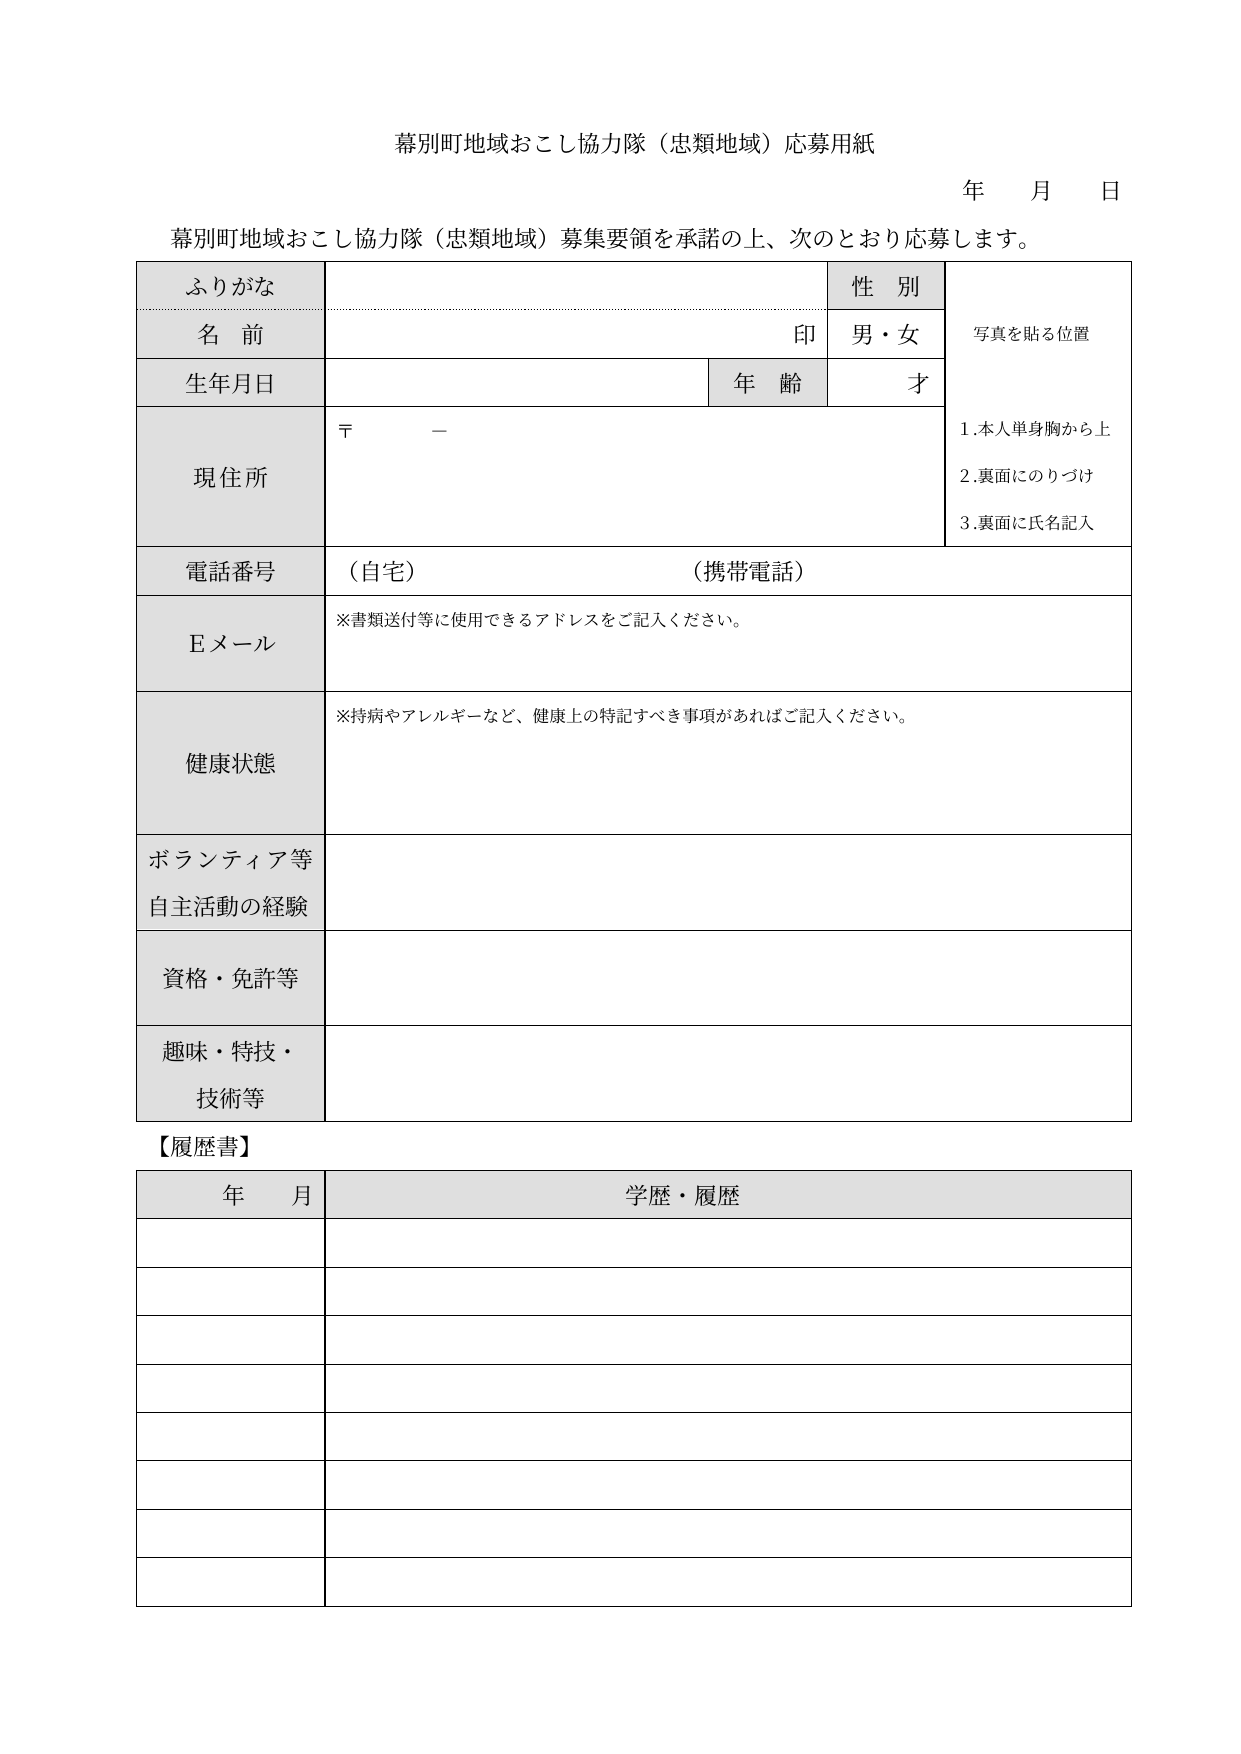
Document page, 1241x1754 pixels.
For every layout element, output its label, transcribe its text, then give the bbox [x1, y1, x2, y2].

table_cell [326, 1461, 1131, 1509]
table_cell [326, 1219, 1131, 1267]
text 幕別町地域おこし協力隊（忠類地域）応募用紙 [148, 119, 1122, 166]
table_cell [137, 1558, 324, 1606]
table_cell [326, 1413, 1131, 1460]
table_cell 才 [828, 359, 944, 406]
text 年 月 日 [148, 166, 1122, 213]
table_cell 健康状態 [137, 692, 324, 834]
table_cell [137, 1365, 324, 1412]
table_cell [326, 835, 1131, 929]
table_cell [326, 1026, 1131, 1121]
table_header 性 別 [828, 262, 944, 309]
table_cell 趣味・特技・ 技術等 [137, 1026, 324, 1121]
table_cell 資格・免許等 [137, 931, 324, 1025]
table_cell 生年月日 [137, 359, 324, 406]
table_cell [137, 1219, 324, 1267]
table_cell ※持病やアレルギーなど、健康上の特記すべき事項があればご記入ください。 [326, 692, 1131, 834]
table_cell [326, 1510, 1131, 1557]
table_header 年 月 [137, 1171, 324, 1218]
table_cell [326, 931, 1131, 1025]
table_cell [137, 1510, 324, 1557]
table_header ふりがな [137, 262, 324, 309]
table_cell （自宅） （携帯電話） [326, 547, 1131, 595]
table_cell 〒 － [326, 407, 944, 546]
table_cell 男・女 [828, 310, 944, 358]
table_cell [137, 1461, 324, 1509]
table_header [326, 262, 827, 309]
text 【履歴書】 [148, 1122, 1030, 1170]
table_cell [326, 1268, 1131, 1315]
table_cell Ｅメール [137, 596, 324, 691]
table_cell 電話番号 [137, 547, 324, 595]
table_cell ※書類送付等に使用できるアドレスをご記入ください。 [326, 596, 1131, 691]
table_cell 現住所 [137, 407, 324, 546]
table_header 写真を貼る位置 １.本人単身胸から上 ２.裏面にのりづけ ３.裏面に氏名記入 [946, 262, 1131, 546]
table_cell [326, 1316, 1131, 1363]
table_cell [326, 1558, 1131, 1606]
table_cell 年 齢 [709, 359, 827, 406]
text 幕別町地域おこし協力隊（忠類地域）募集要領を承諾の上、次のとおり応募します。 [148, 213, 1030, 261]
table_header 学歴・履歴 [326, 1171, 1131, 1218]
table_cell [326, 1365, 1131, 1412]
table_cell [137, 1413, 324, 1460]
table_cell ボランティア等自主活動の経験 [137, 835, 324, 929]
table_cell [137, 1316, 324, 1363]
table_cell 名前 [137, 309, 324, 358]
table_cell [326, 359, 708, 406]
table_cell [137, 1268, 324, 1315]
table_cell 印 [326, 309, 827, 358]
